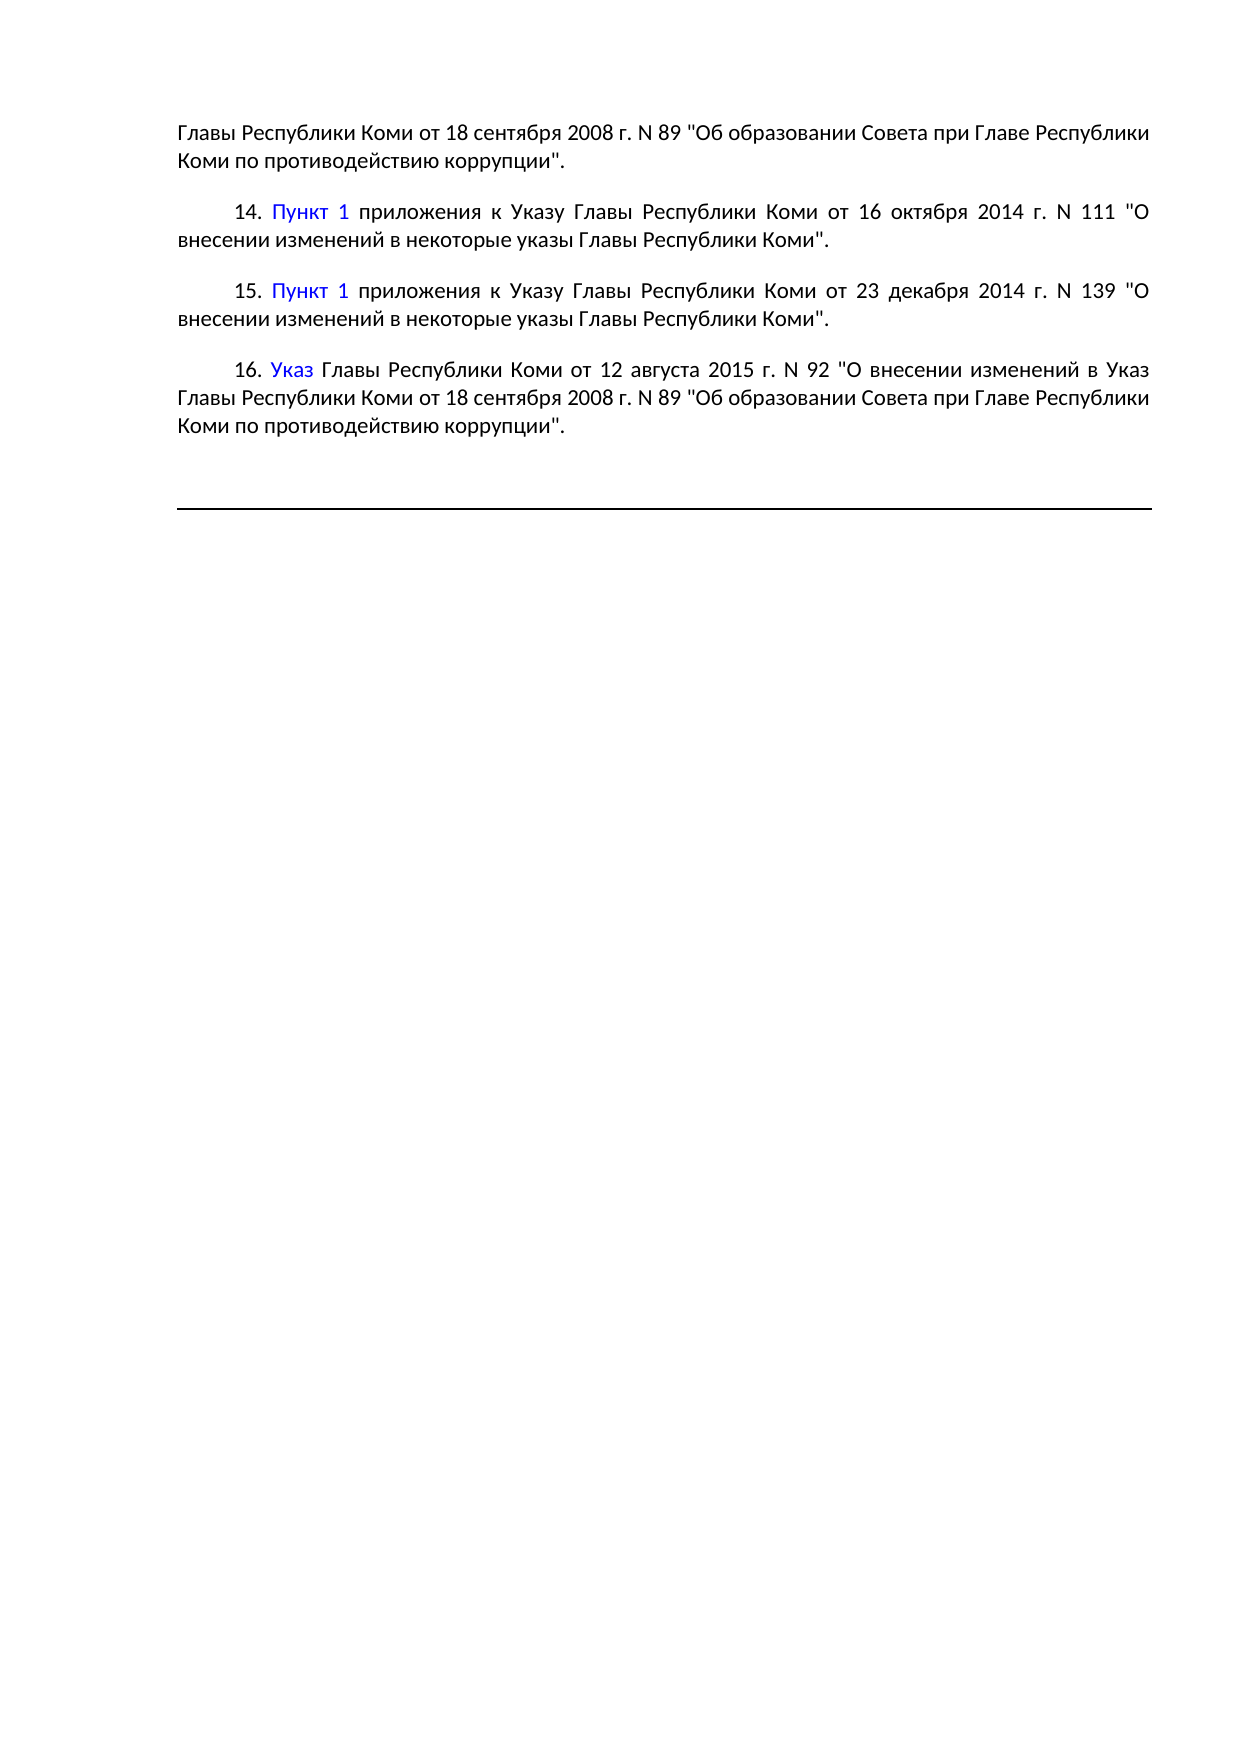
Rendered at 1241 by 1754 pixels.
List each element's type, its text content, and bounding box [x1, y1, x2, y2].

text 14. Пункт 1 приложения к Указу Главы Республики Коми от 16 октября 2014 г. N 111 "О внесении изменений в некоторые указы Главы Республики Коми". [177, 197, 1152, 253]
text 15. Пункт 1 приложения к Указу Главы Республики Коми от 23 декабря 2014 г. N 139 "О внесении изменений в некоторые указы Главы Республики Коми". [177, 276, 1152, 332]
text 16. Указ Главы Республики Коми от 12 августа 2015 г. N 92 "О внесении изменений в Указ Главы Республики Коми от 18 сентября 2008 г. N 89 "Об образовании Совета при Главе Республики Коми по противодействию коррупции". [177, 355, 1152, 439]
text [177, 118, 1152, 174]
